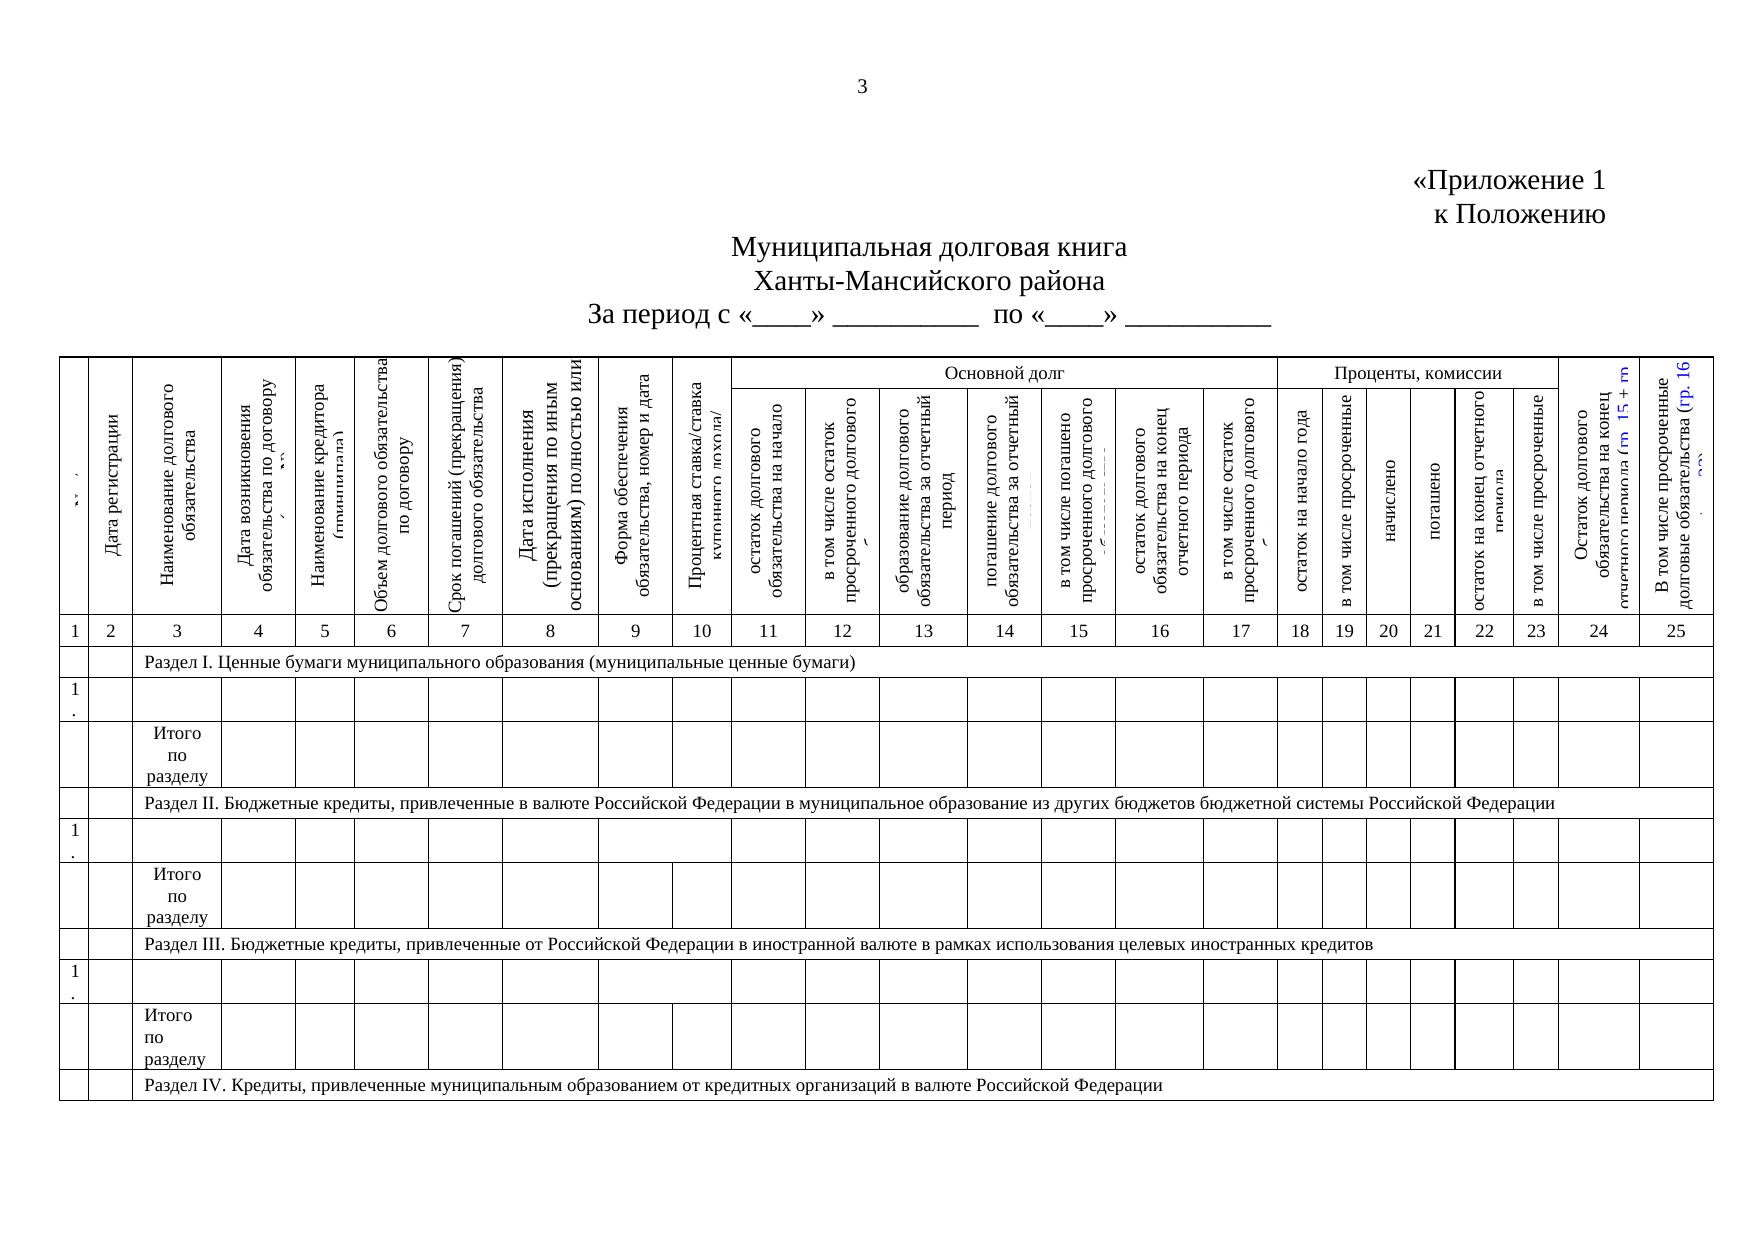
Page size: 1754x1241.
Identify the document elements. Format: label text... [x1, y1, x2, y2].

table_cell [1042, 819, 1115, 862]
table_cell [503, 678, 598, 721]
table_cell [1456, 960, 1513, 1003]
table_cell [89, 788, 132, 818]
table_cell [1116, 722, 1203, 787]
table_cell [1640, 863, 1713, 928]
text «Приложение 1 [252, 162, 1606, 196]
table_header Основной долг [732, 358, 1277, 388]
table_cell [60, 647, 88, 677]
table_cell [1323, 960, 1366, 1003]
table_cell [673, 722, 731, 787]
table_cell [806, 819, 879, 862]
table_cell [1640, 1004, 1713, 1069]
table_cell [355, 722, 428, 787]
table_cell [89, 960, 132, 1003]
table_cell Итого по разделу [133, 722, 221, 787]
table_cell в том числе остаток просроченного долгового обязательства [806, 389, 879, 614]
table_cell [1411, 819, 1454, 862]
table_cell [222, 819, 295, 862]
text За период с «____» __________ по «____» __________ [252, 297, 1606, 330]
table_cell [673, 863, 731, 928]
table_cell 1. [60, 960, 88, 1003]
table_cell [355, 1004, 428, 1069]
table_cell [968, 722, 1041, 787]
table_cell 14 [968, 615, 1041, 646]
text Муниципальная долговая книга [252, 229, 1606, 263]
table_cell 15 [1042, 615, 1115, 646]
table_cell [1640, 678, 1713, 721]
table_cell [60, 863, 88, 928]
table_header Процентная ставка/ставка купонного дохода/ [673, 358, 731, 614]
table_cell [1204, 722, 1277, 787]
table_cell [60, 929, 88, 959]
table_cell [429, 819, 502, 862]
table_cell [880, 1004, 967, 1069]
table_cell [968, 678, 1041, 721]
table_cell в том числе остаток просроченного долгового обязательства [1204, 389, 1277, 614]
table_cell в том числе просроченные [1323, 389, 1366, 614]
table_cell [1278, 722, 1322, 787]
table_cell [599, 722, 672, 787]
table_cell [806, 960, 879, 1003]
table_cell [133, 819, 221, 862]
table_cell Итого по разделу [133, 1004, 221, 1069]
table_cell [1116, 863, 1203, 928]
table_cell [1456, 722, 1513, 787]
table_cell Раздел II. Бюджетные кредиты, привлеченные в валюте Российской Федерации в муниципальное образование из других бюджетов бюджетной системы Российской Федерации [133, 788, 1713, 818]
table_cell [1559, 863, 1639, 928]
table_cell [1367, 722, 1410, 787]
table_cell [89, 863, 132, 928]
table_cell [355, 863, 428, 928]
table_cell [1456, 863, 1513, 928]
table_cell 3 [133, 615, 221, 646]
table_cell [1367, 1004, 1410, 1069]
table_cell [880, 819, 967, 862]
table_header Дата возникновения обязательства по договору (дата, N) [222, 358, 295, 614]
table_cell [1323, 1004, 1366, 1069]
table_cell 7 [429, 615, 502, 646]
table_cell [60, 788, 88, 818]
table_cell [1640, 960, 1713, 1003]
table_cell [599, 863, 672, 928]
table_cell [1278, 678, 1322, 721]
table_cell [599, 1004, 672, 1069]
table_cell [1411, 722, 1454, 787]
table_cell [1514, 819, 1558, 862]
table_cell [222, 1004, 295, 1069]
table_cell [296, 960, 354, 1003]
table_cell [806, 722, 879, 787]
table_header Остаток долгового обязательства на конец отчетного периода (гр. 15 + гр. 21) [1559, 358, 1639, 614]
table_cell [599, 960, 731, 1003]
table_cell [296, 863, 354, 928]
table_cell 22 [1456, 615, 1513, 646]
table_cell образование долгового обязательства за отчетный период [880, 389, 967, 614]
table_cell погашено [1411, 389, 1454, 614]
table_cell [806, 863, 879, 928]
table_cell [1367, 960, 1410, 1003]
table_cell [355, 819, 428, 862]
table_cell [1116, 1004, 1203, 1069]
table_cell [732, 722, 805, 787]
table_cell 12 [806, 615, 879, 646]
table_cell [968, 863, 1041, 928]
table_cell 1 [60, 615, 88, 646]
table_cell [1278, 819, 1322, 862]
table_cell [503, 960, 598, 1003]
table_cell [1411, 960, 1454, 1003]
table_cell [1367, 819, 1410, 862]
table_cell [1204, 678, 1277, 721]
table_cell 5 [296, 615, 354, 646]
table_cell начислено [1367, 389, 1410, 614]
table_cell [503, 863, 598, 928]
table_cell [599, 819, 731, 862]
table_cell [1116, 960, 1203, 1003]
table_cell 1. [60, 678, 88, 721]
table_cell [222, 678, 295, 721]
table_cell [1559, 960, 1639, 1003]
table_header N п/п [60, 358, 88, 614]
table_cell [880, 678, 967, 721]
table_cell 10 [673, 615, 731, 646]
table_cell [296, 678, 354, 721]
table_cell [89, 1070, 132, 1100]
table_cell [429, 722, 502, 787]
table_header Дата исполнения (прекращения по иным основаниям) полностью или частично [503, 358, 598, 614]
table_cell Раздел IV. Кредиты, привлеченные муниципальным образованием от кредитных организаций в валюте Российской Федерации [133, 1070, 1713, 1100]
table_cell [296, 722, 354, 787]
table_header Наименование кредитора (принципала) [296, 358, 354, 614]
table_cell [89, 929, 132, 959]
table_cell [806, 678, 879, 721]
table_cell 11 [732, 615, 805, 646]
table_cell [503, 722, 598, 787]
text Ханты-Мансийского района [252, 263, 1606, 297]
table_cell 2 [89, 615, 132, 646]
table_cell [60, 722, 88, 787]
table_cell [732, 863, 805, 928]
table_cell [880, 722, 967, 787]
table_cell [133, 960, 221, 1003]
table_cell [1559, 1004, 1639, 1069]
table_cell [429, 678, 502, 721]
table_cell [1323, 678, 1366, 721]
table_cell [1559, 819, 1639, 862]
table_cell погашение долгового обязательства за отчетный период [968, 389, 1041, 614]
table_cell [296, 1004, 354, 1069]
table_cell [1559, 678, 1639, 721]
table_cell [1116, 678, 1203, 721]
table_cell [1514, 960, 1558, 1003]
table_cell [880, 960, 967, 1003]
table_cell [1367, 863, 1410, 928]
table_cell остаток долгового обязательства на конец отчетного периода [1116, 389, 1203, 614]
table_cell [1456, 819, 1513, 862]
table_cell [1323, 722, 1366, 787]
table_cell [968, 1004, 1041, 1069]
table_cell [1042, 678, 1115, 721]
table_cell [1411, 863, 1454, 928]
table_header Объем долгового обязательства по договору [355, 358, 428, 614]
table_cell 8 [503, 615, 598, 646]
table_cell остаток на начало года [1278, 389, 1322, 614]
table_cell [599, 678, 672, 721]
table_cell [1204, 1004, 1277, 1069]
table_cell [1278, 960, 1322, 1003]
table_cell [732, 678, 805, 721]
table_cell 23 [1514, 615, 1558, 646]
table_cell [355, 678, 428, 721]
table_cell 6 [355, 615, 428, 646]
text к Положению [252, 196, 1606, 229]
table_cell [429, 1004, 502, 1069]
table_cell [89, 819, 132, 862]
table_cell [732, 819, 805, 862]
table_cell 1. [60, 819, 88, 862]
table_cell [89, 678, 132, 721]
table_cell [1042, 863, 1115, 928]
table_cell [1456, 1004, 1513, 1069]
table_cell [1323, 863, 1366, 928]
table_cell [1278, 1004, 1322, 1069]
table_cell остаток долгового обязательства на начало года [732, 389, 805, 614]
table_cell [89, 647, 132, 677]
table_header Дата регистрации [89, 358, 132, 614]
table_cell [1367, 678, 1410, 721]
table_cell 13 [880, 615, 967, 646]
table_cell [968, 960, 1041, 1003]
table_cell остаток на конец отчетного периода [1456, 389, 1513, 614]
table_cell в том числе погашено просроченного долгового обязательства [1042, 389, 1115, 614]
table_cell [1411, 678, 1454, 721]
table_cell [89, 1004, 132, 1069]
table_cell [222, 863, 295, 928]
table_cell [806, 1004, 879, 1069]
table_cell [1042, 722, 1115, 787]
table_cell [222, 960, 295, 1003]
table_cell в том числе просроченные [1514, 389, 1558, 614]
table_cell 4 [222, 615, 295, 646]
table_cell [968, 819, 1041, 862]
table_cell [1456, 678, 1513, 721]
table_cell [673, 678, 731, 721]
table_cell [1042, 960, 1115, 1003]
table_cell 25 [1640, 615, 1713, 646]
table_cell [355, 960, 428, 1003]
table_cell [1411, 1004, 1454, 1069]
table_cell [503, 819, 598, 862]
table_cell [1042, 1004, 1115, 1069]
table_cell [429, 863, 502, 928]
table_header Наименование долгового обязательства [133, 358, 221, 614]
table_cell [1204, 863, 1277, 928]
table_cell [60, 1070, 88, 1100]
table_cell [1323, 819, 1366, 862]
table_cell 21 [1411, 615, 1454, 646]
table_cell Раздел III. Бюджетные кредиты, привлеченные от Российской Федерации в иностранной валюте в рамках использования целевых иностранных кредитов [133, 929, 1713, 959]
table_cell [673, 1004, 731, 1069]
table_cell Раздел I. Ценные бумаги муниципального образования (муниципальные ценные бумаги) [133, 647, 1713, 677]
table_cell [1116, 819, 1203, 862]
table_cell 16 [1116, 615, 1203, 646]
table_cell [503, 1004, 598, 1069]
table_cell [1559, 722, 1639, 787]
table_cell 17 [1204, 615, 1277, 646]
table_cell [732, 960, 805, 1003]
table_cell [880, 863, 967, 928]
table_cell [732, 1004, 805, 1069]
table_cell [1204, 960, 1277, 1003]
table_header Форма обеспечения обязательства, номер и дата документа [599, 358, 672, 614]
table_cell [1278, 863, 1322, 928]
table_cell 19 [1323, 615, 1366, 646]
table_cell 18 [1278, 615, 1322, 646]
table_cell Итого по разделу [133, 863, 221, 928]
table_cell [296, 819, 354, 862]
table_cell [1514, 863, 1558, 928]
table_cell [1514, 722, 1558, 787]
table_header Проценты, комиссии [1278, 358, 1558, 388]
table_cell 20 [1367, 615, 1410, 646]
table_cell 24 [1559, 615, 1639, 646]
table_cell [222, 722, 295, 787]
table_cell [89, 722, 132, 787]
table_header В том числе просроченные долговые обязательства (гр. 16 + гр. 22) [1640, 358, 1713, 614]
table_cell [1640, 722, 1713, 787]
table_cell [1204, 819, 1277, 862]
table_cell [60, 1004, 88, 1069]
table_cell [133, 678, 221, 721]
table_header Срок погашений (прекращения) долгового обязательства [429, 358, 502, 614]
table_cell [1514, 678, 1558, 721]
table_cell 9 [599, 615, 672, 646]
table_cell [1514, 1004, 1558, 1069]
table_cell [429, 960, 502, 1003]
table_cell [1640, 819, 1713, 862]
